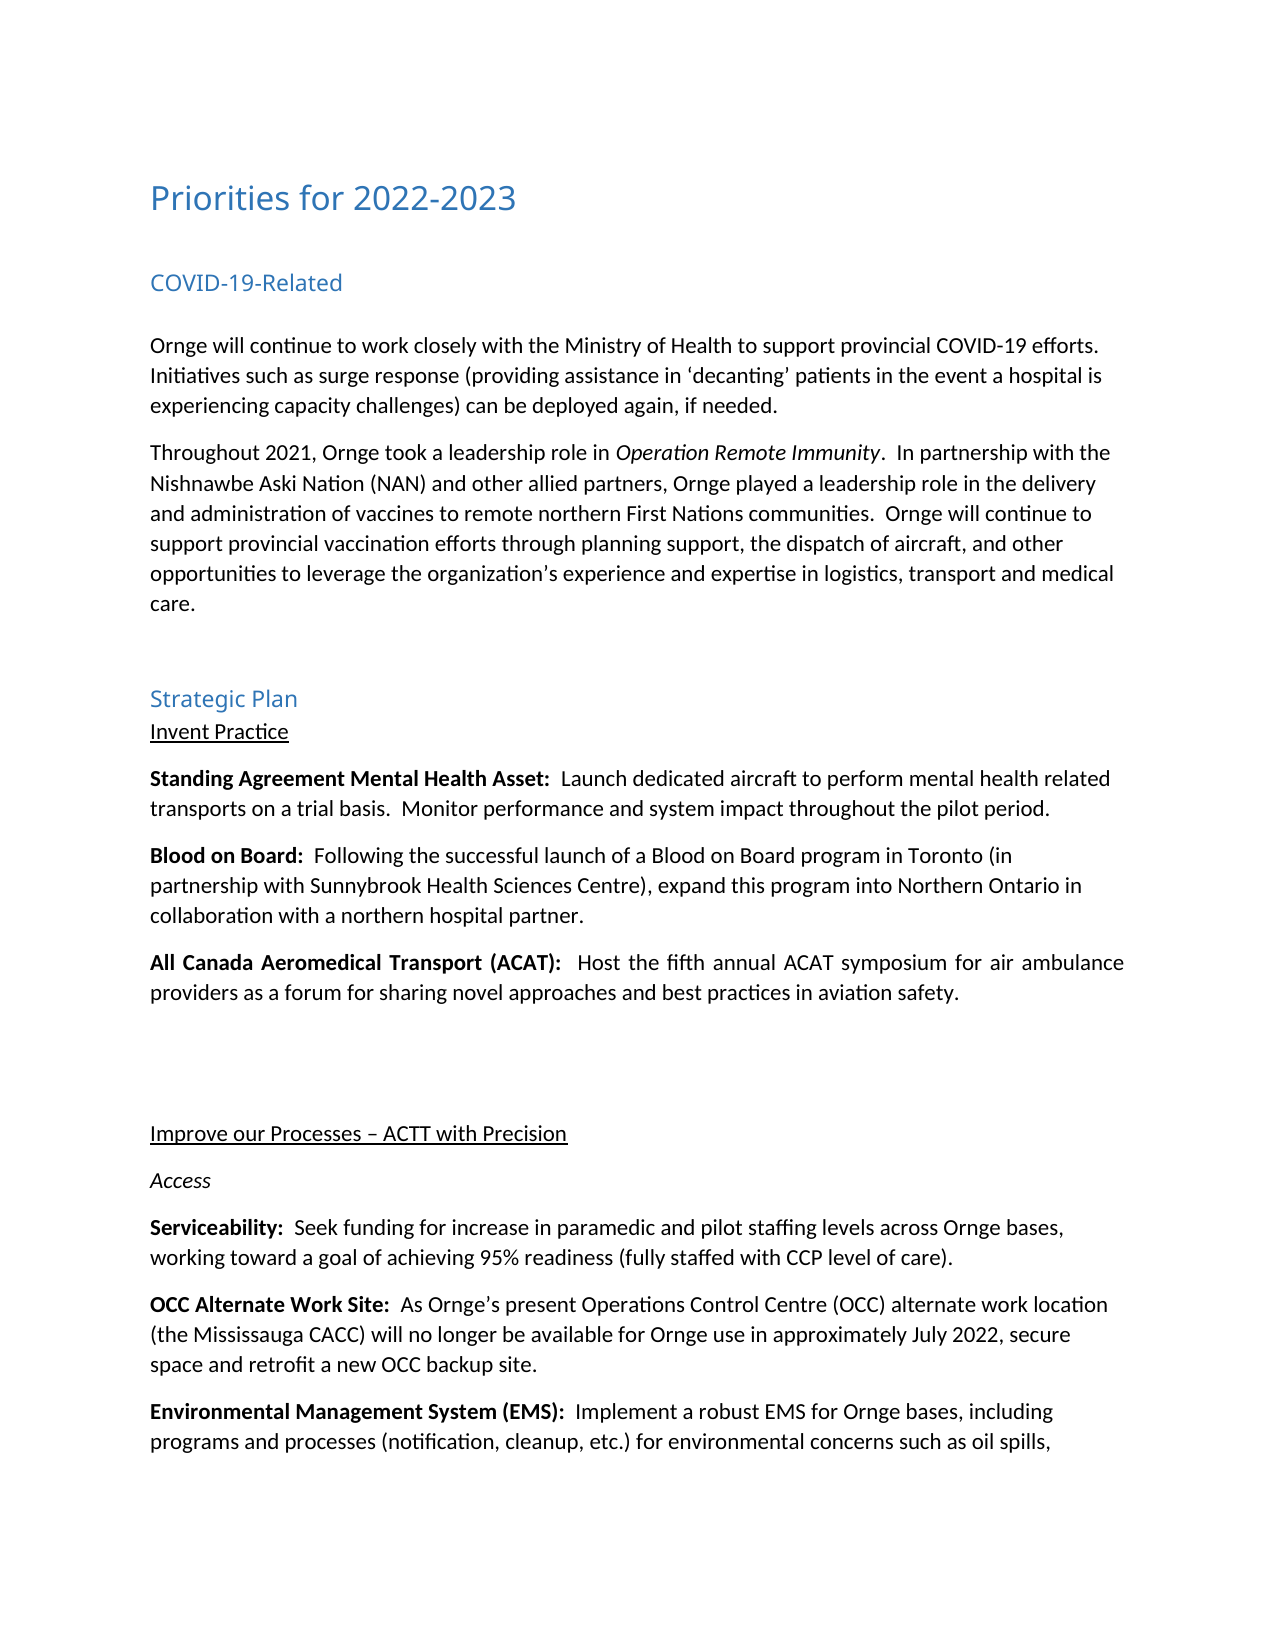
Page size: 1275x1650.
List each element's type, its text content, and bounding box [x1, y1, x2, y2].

text Ornge will continue to work closely with the Ministry of Health to support provincial COVID-19 efforts. Initiatives such as surge response (providing assistance in ‘decanting’ patients in the event a hospital is experiencing capacity challenges) can be deployed again, if needed. [150, 301, 1125, 420]
text Access [150, 1166, 1125, 1194]
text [150, 1397, 1125, 1456]
text Standing Agreement Mental Health Asset: Launch dedicated aircraft to perform mental health related transports on a trial basis. Monitor performance and system impact throughout the pilot period. [150, 764, 1125, 822]
text Throughout 2021, Ornge took a leadership role in Operation Remote Immunity. In partnership with the Nishnawbe Aski Nation (NAN) and other allied partners, Ornge played a leadership role in the delivery and administration of vaccines to remote northern First Nations communities. Ornge will continue to support provincial vaccination efforts through planning support, the dispatch of aircraft, and other opportunities to leverage the organization’s experience and expertise in logistics, transport and medical care. [150, 438, 1125, 618]
text All Canada Aeromedical Transport (ACAT): Host the fifth annual ACAT symposium for air ambulance providers as a forum for sharing novel approaches and best practices in aviation safety. [150, 948, 1125, 1007]
text Serviceability: Seek funding for increase in paramedic and pilot staffing levels across Ornge bases, working toward a goal of achieving 95% readiness (fully staffed with CCP level of care). [150, 1213, 1125, 1271]
subtitle Priorities for 2022-2023 [150, 175, 1125, 220]
text Improve our Processes – ACTT with Precision [150, 1119, 1125, 1147]
subtitle Strategic Plan [150, 683, 1125, 714]
text OCC Alternate Work Site: As Ornge’s present Operations Control Centre (OCC) alternate work location (the Mississauga CACC) will no longer be available for Ornge use in approximately July 2022, secure space and retrofit a new OCC backup site. [150, 1290, 1125, 1378]
text Blood on Board: Following the successful launch of a Blood on Board program in Toronto (in partnership with Sunnybrook Health Sciences Centre), expand this program into Northern Ontario in collaboration with a northern hospital partner. [150, 841, 1125, 929]
subtitle COVID-19-Related [150, 267, 1125, 298]
text Invent Practice [150, 717, 1125, 745]
